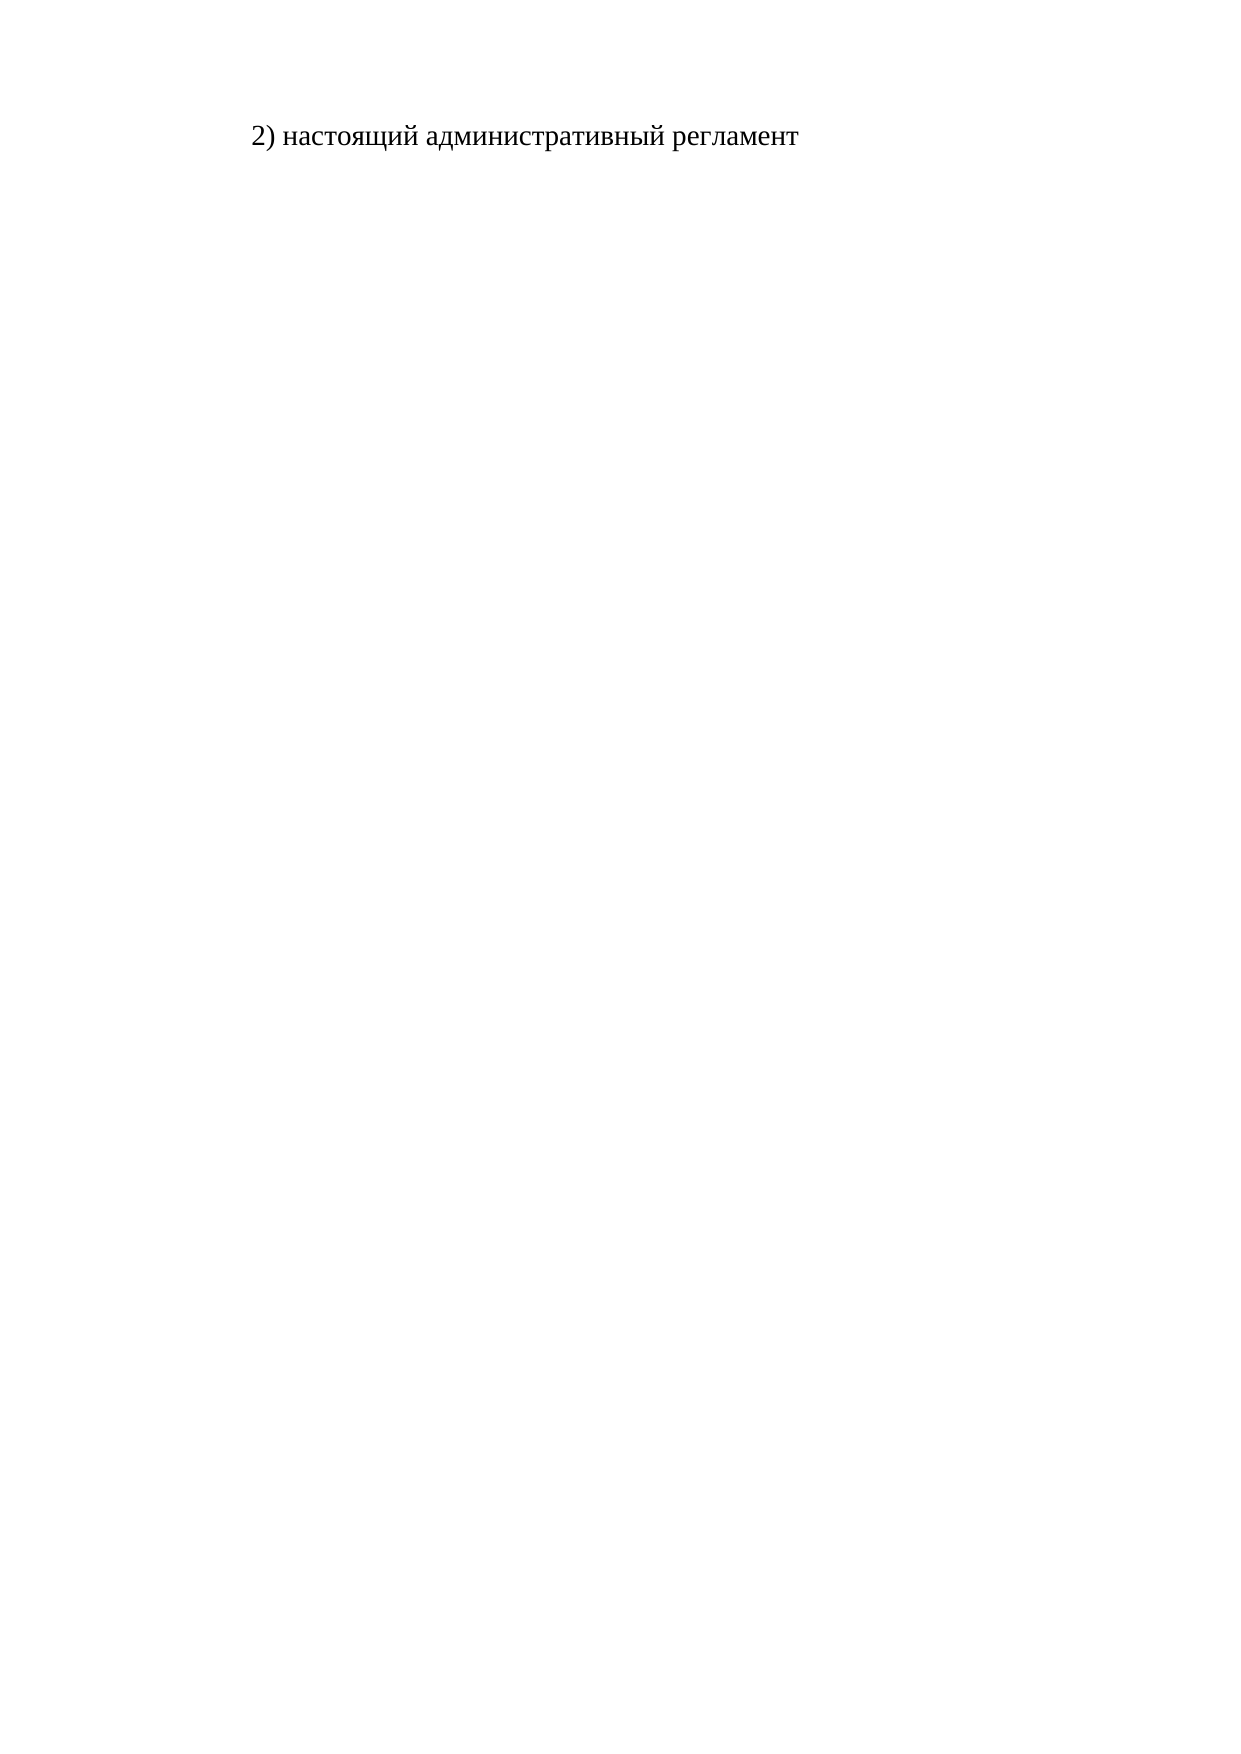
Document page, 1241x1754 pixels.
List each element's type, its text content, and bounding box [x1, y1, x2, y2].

text 2) настоящий административный регламент [177, 118, 1152, 152]
